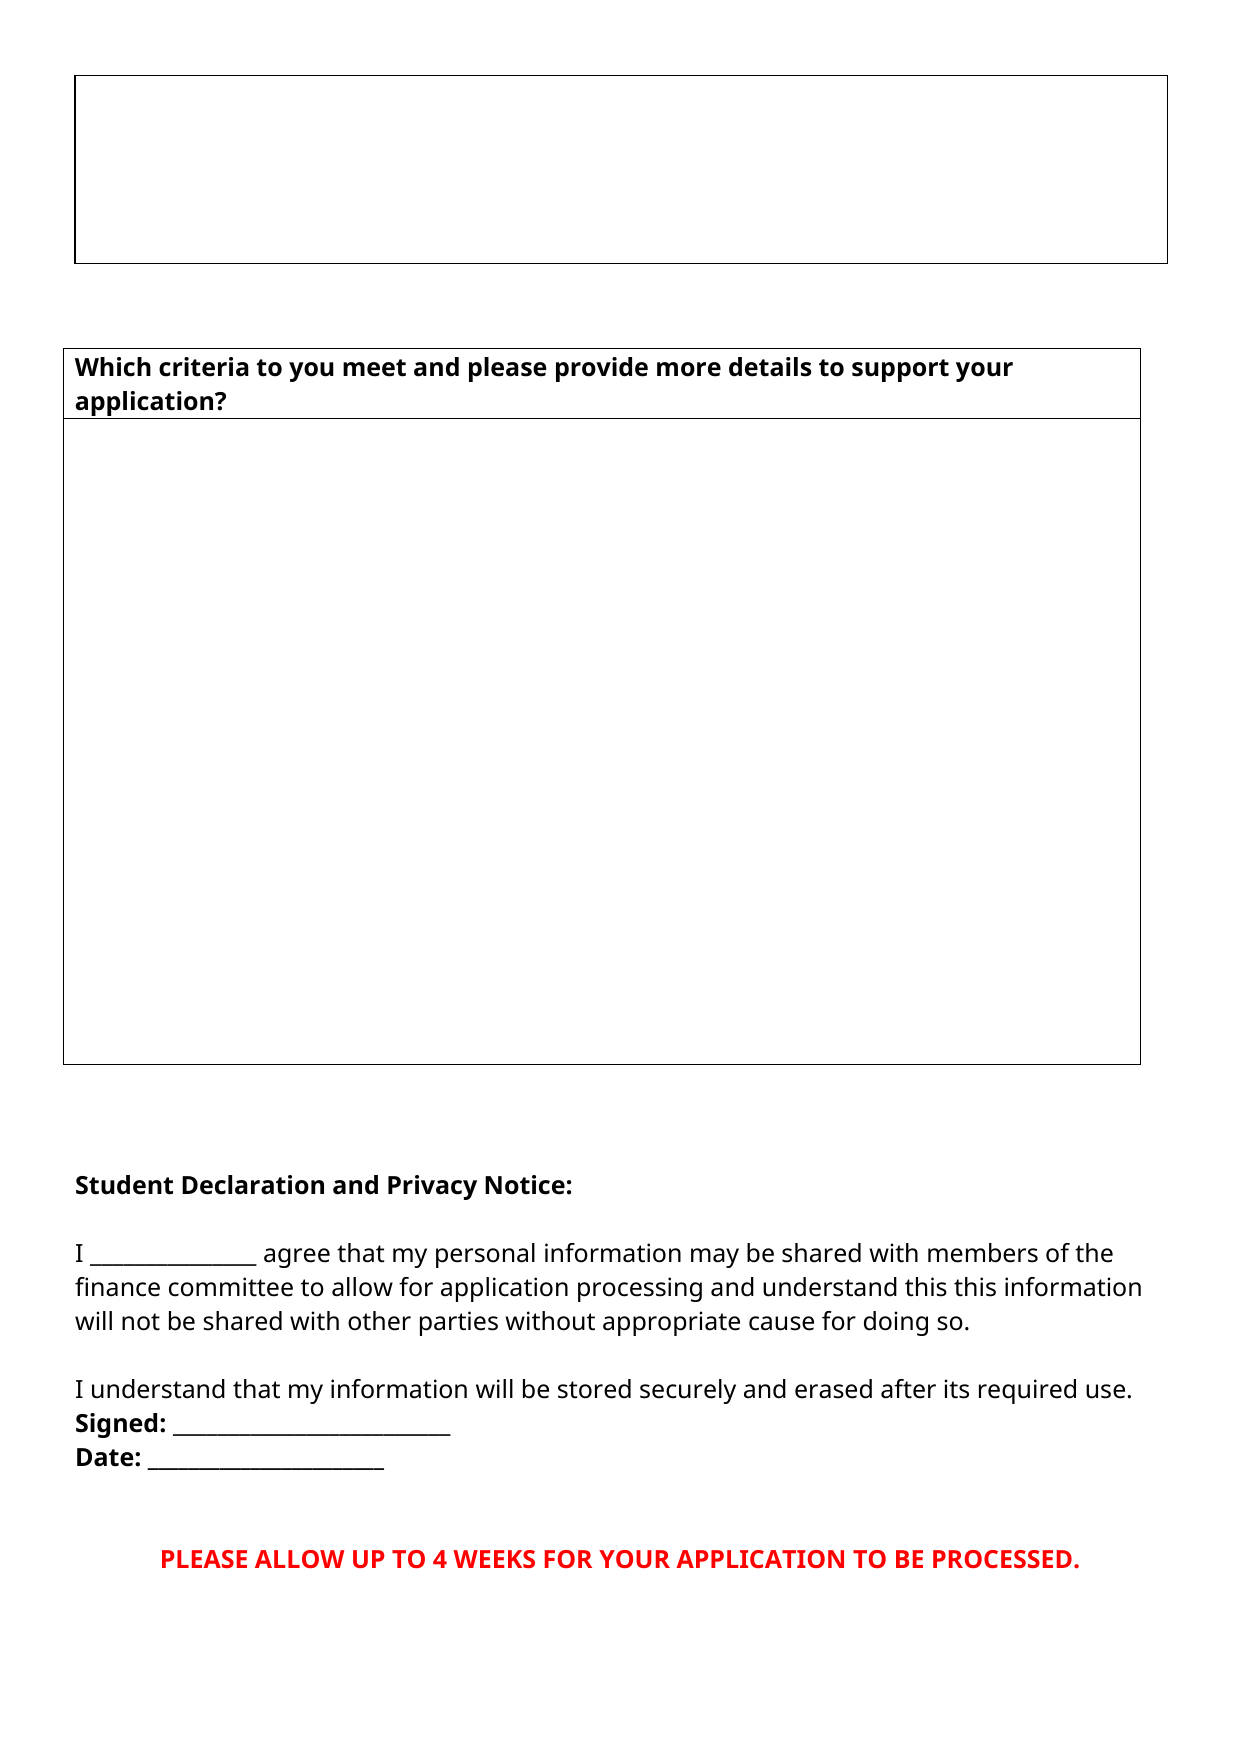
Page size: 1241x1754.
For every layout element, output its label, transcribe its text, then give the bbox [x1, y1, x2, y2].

table_header Which criteria to you meet and please provide more details to support your application? [64, 349, 1140, 417]
table_cell [76, 76, 1167, 263]
text Date: _______________________ [75, 1440, 1165, 1474]
text I understand that my information will be stored securely and erased after its required use. [75, 1372, 1165, 1406]
table_cell [64, 419, 1140, 1064]
text I _______________ agree that my personal information may be shared with members of the finance committee to allow for application processing and understand this this information will not be shared with other parties without appropriate cause for doing so. [75, 1236, 1165, 1338]
text Signed: _________________________ [75, 1406, 1165, 1440]
text PLEASE ALLOW UP TO 4 WEEKS FOR YOUR APPLICATION TO BE PROCESSED. [75, 1542, 1165, 1576]
text Student Declaration and Privacy Notice: [75, 1167, 1165, 1201]
